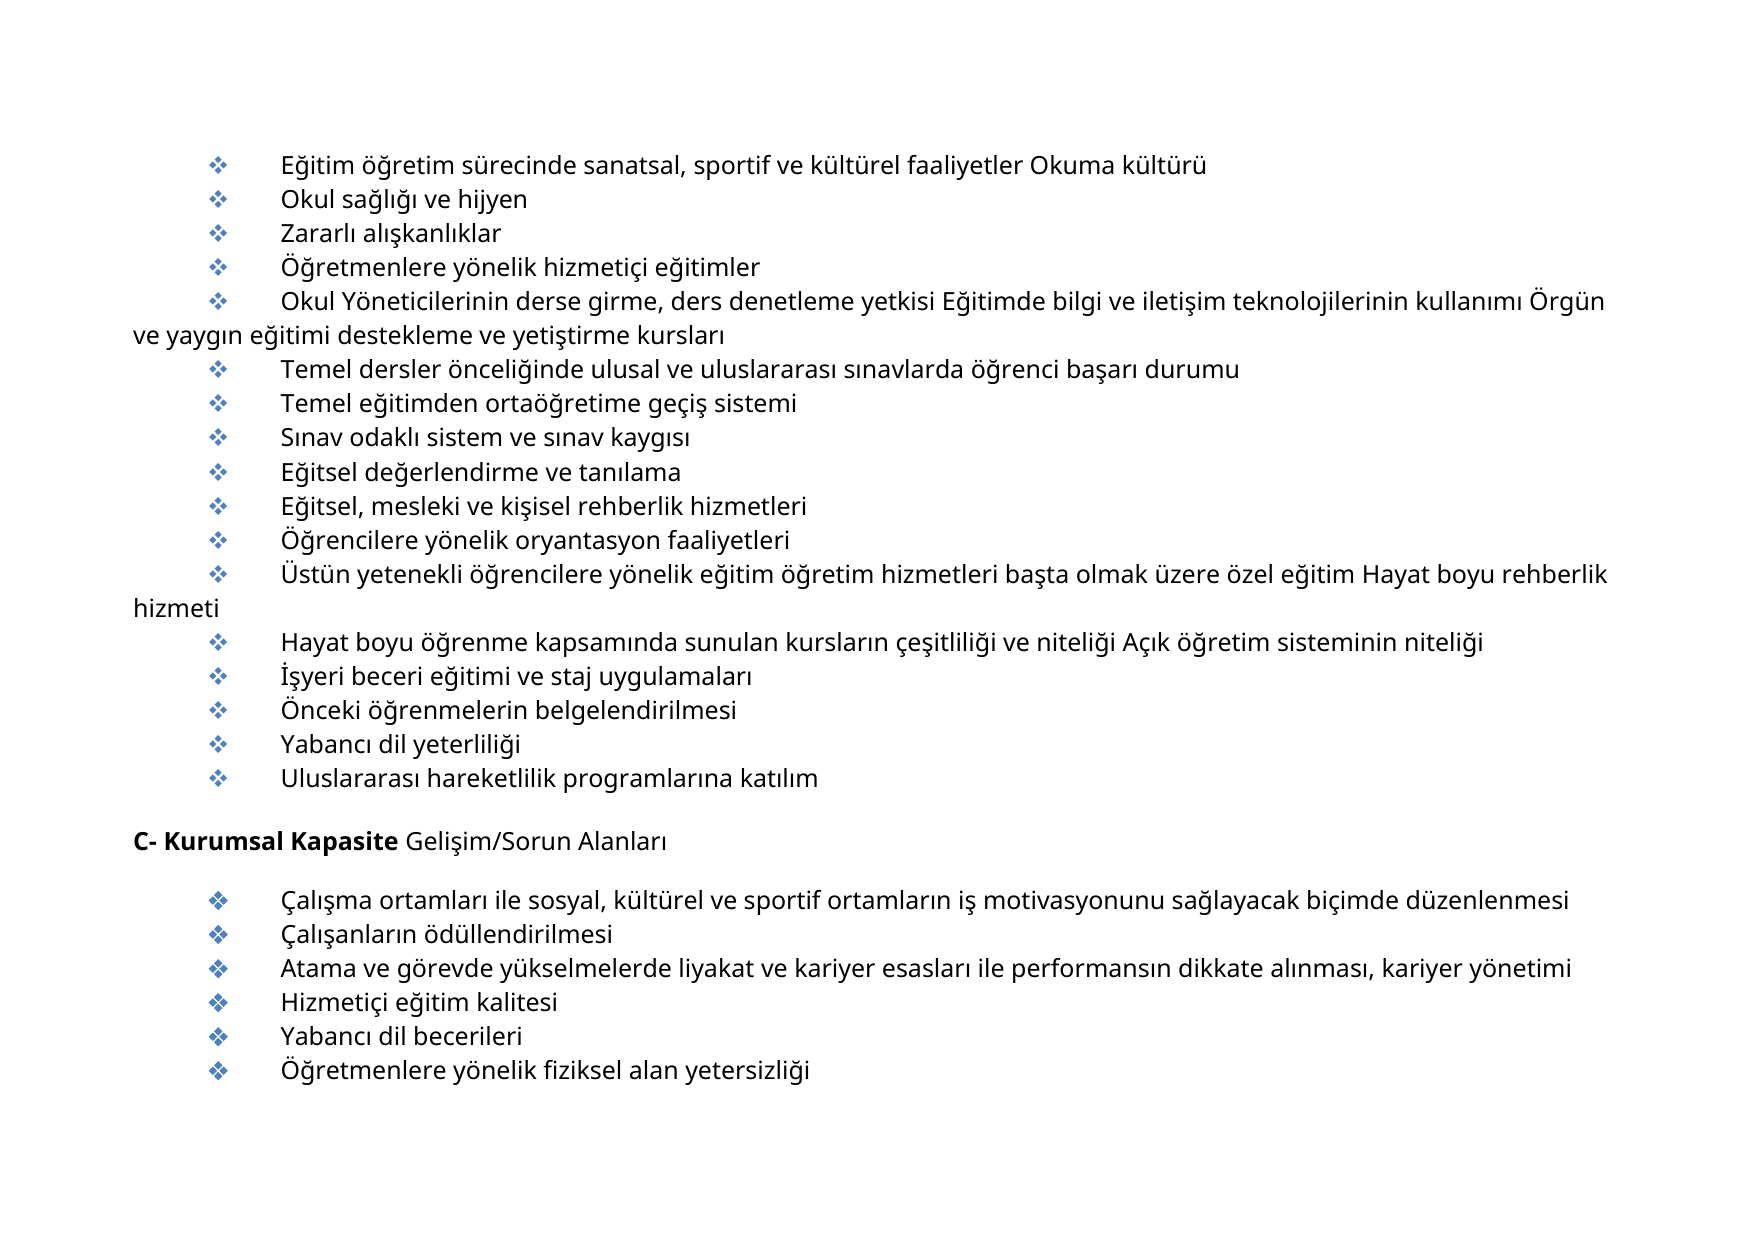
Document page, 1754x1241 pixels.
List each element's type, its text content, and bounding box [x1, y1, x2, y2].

list Çalışanların ödüllendirilmesi [133, 917, 1639, 951]
list Okul Yöneticilerinin derse girme, ders denetleme yetkisi Eğitimde bilgi ve iletişim teknolojilerinin kullanımı Örgün ve yaygın eğitimi destekleme ve yetiştirme kursları [133, 284, 1609, 352]
list Sınav odaklı sistem ve sınav kaygısı [133, 420, 1609, 454]
list Yabancı dil becerileri [133, 1019, 1639, 1053]
list Üstün yetenekli öğrencilere yönelik eğitim öğretim hizmetleri başta olmak üzere özel eğitim Hayat boyu rehberlik hizmeti [133, 556, 1609, 624]
list Çalışma ortamları ile sosyal, kültürel ve sportif ortamların iş motivasyonunu sağlayacak biçimde düzenlenmesi [133, 883, 1639, 917]
list Hayat boyu öğrenme kapsamında sunulan kursların çeşitliliği ve niteliği Açık öğretim sisteminin niteliği [133, 624, 1609, 658]
list Eğitsel, mesleki ve kişisel rehberlik hizmetleri [133, 488, 1609, 522]
list Zararlı alışkanlıklar [133, 216, 1639, 250]
list Temel dersler önceliğinde ulusal ve uluslararası sınavlarda öğrenci başarı durumu [133, 352, 1609, 386]
text C- Kurumsal Kapasite Gelişim/Sorun Alanları [133, 823, 1713, 858]
list Öğrencilere yönelik oryantasyon faaliyetleri [133, 522, 1609, 556]
list Uluslararası hareketlilik programlarına katılım [133, 761, 1639, 795]
list Yabancı dil yeterliliği [133, 727, 1639, 761]
list Eğitsel değerlendirme ve tanılama [133, 454, 1609, 488]
list Öğretmenlere yönelik hizmetiçi eğitimler [133, 250, 1639, 284]
list Atama ve görevde yükselmelerde liyakat ve kariyer esasları ile performansın dikkate alınması, kariyer yönetimi [133, 951, 1639, 985]
list Önceki öğrenmelerin belgelendirilmesi [133, 693, 1639, 727]
list İşyeri beceri eğitimi ve staj uygulamaları [133, 658, 1639, 693]
list Eğitim öğretim sürecinde sanatsal, sportif ve kültürel faaliyetler Okuma kültürü [133, 148, 1639, 182]
list Hizmetiçi eğitim kalitesi [133, 985, 1639, 1019]
list Temel eğitimden ortaöğretime geçiş sistemi [133, 386, 1609, 420]
list Öğretmenlere yönelik fiziksel alan yetersizliği [133, 1053, 1639, 1087]
list Okul sağlığı ve hijyen [133, 182, 1639, 216]
